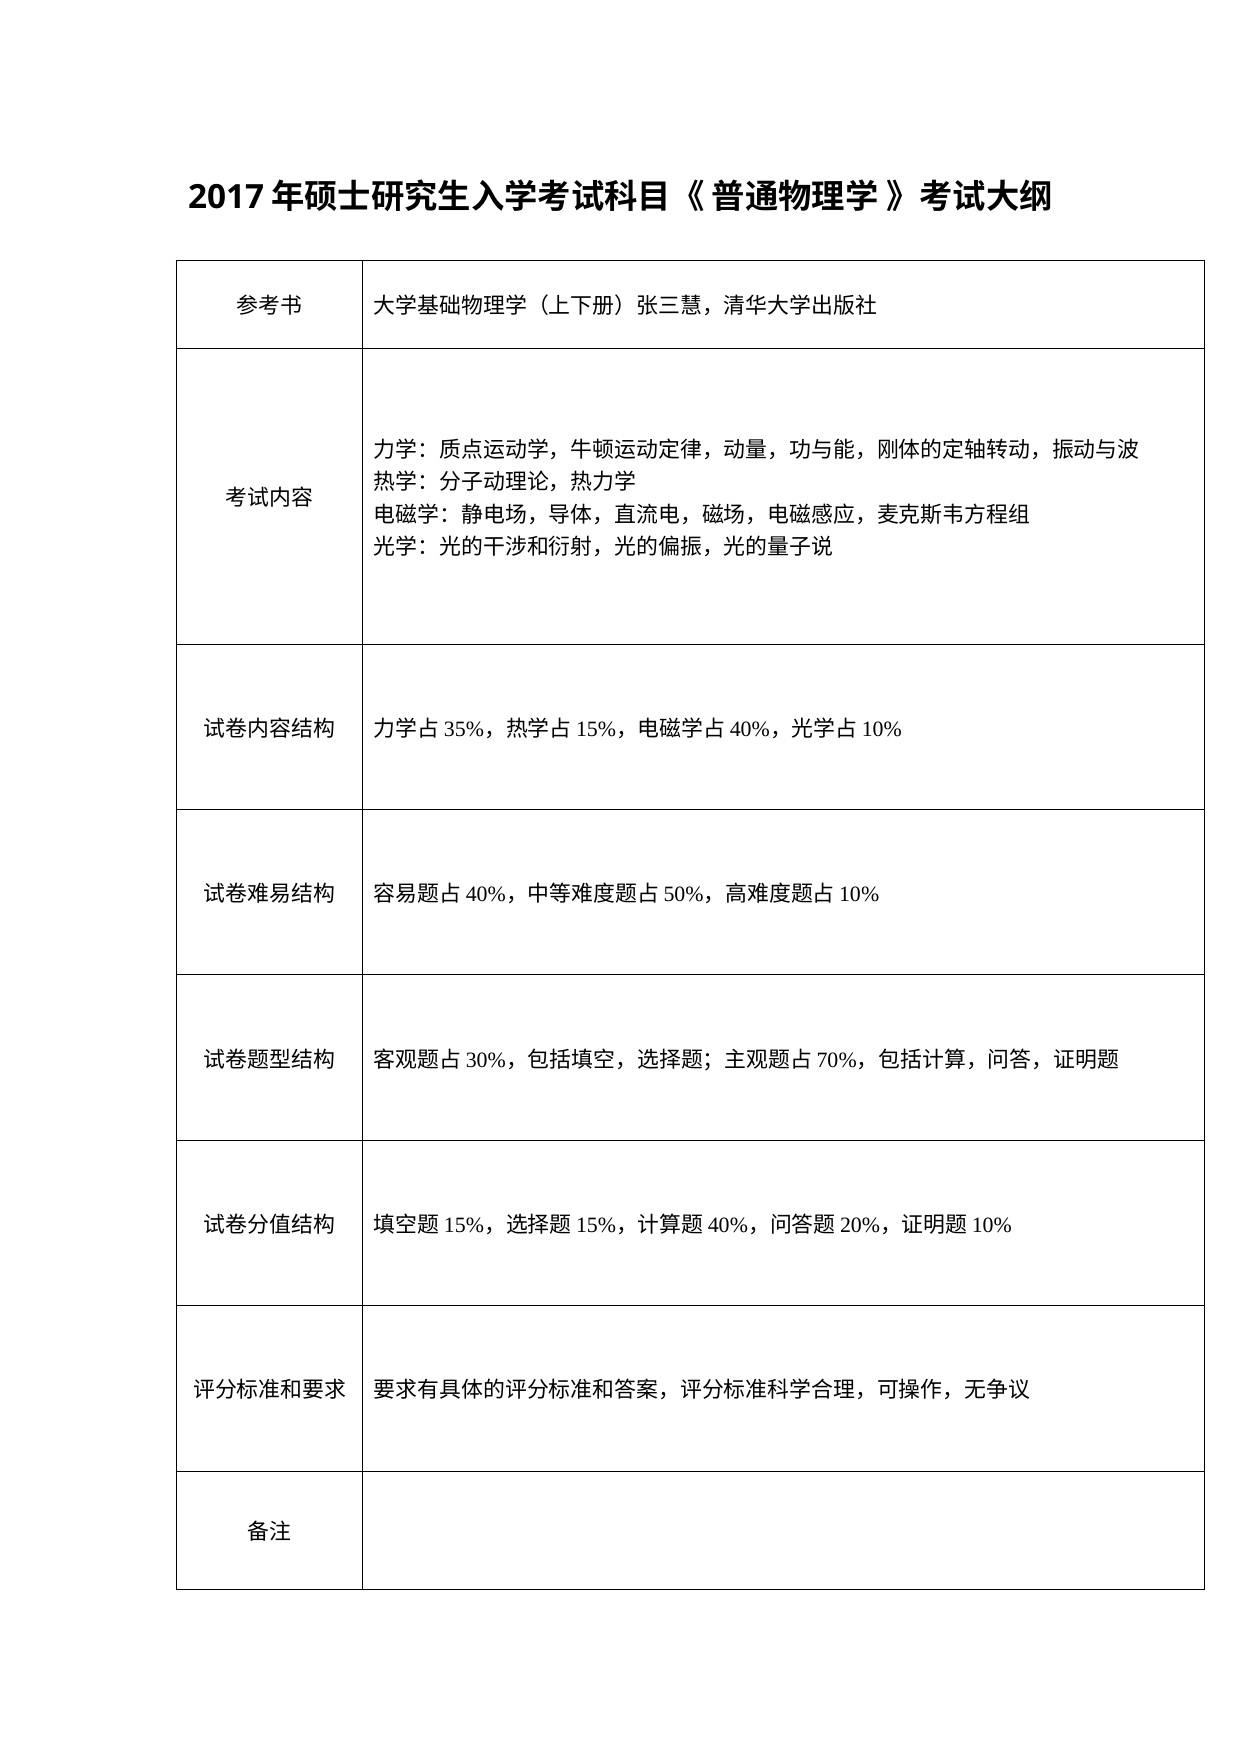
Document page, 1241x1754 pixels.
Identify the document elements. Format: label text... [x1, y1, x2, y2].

table_cell 考试内容 [177, 349, 362, 643]
table_cell 容易题占40%，中等难度题占50%，高难度题占10% [363, 810, 1204, 974]
table_header 大学基础物理学（上下册）张三慧，清华大学出版社 [363, 261, 1204, 348]
table_cell 试卷内容结构 [177, 645, 362, 809]
text 2017年硕士研究生入学考试科目《 普通物理学 》考试大纲 [187, 162, 1053, 227]
table_cell 客观题占30%，包括填空，选择题；主观题占70%，包括计算，问答，证明题 [363, 975, 1204, 1140]
table_header 参考书 [177, 261, 362, 348]
table_cell 要求有具体的评分标准和答案，评分标准科学合理，可操作，无争议 [363, 1306, 1204, 1471]
table_cell 力学占35%，热学占15%，电磁学占40%，光学占10% [363, 645, 1204, 809]
table_cell 试卷题型结构 [177, 975, 362, 1140]
table_cell 力学：质点运动学，牛顿运动定律，动量，功与能，刚体的定轴转动，振动与波 热学：分子动理论，热力学 电磁学：静电场，导体，直流电，磁场，电磁感应，麦克斯韦方程组 光学：光的干涉和衍射，光的偏振，光的量子说 [363, 349, 1204, 643]
table_cell [363, 1472, 1204, 1589]
table_cell 试卷分值结构 [177, 1141, 362, 1305]
table_cell 备注 [177, 1472, 362, 1589]
table_cell 评分标准和要求 [177, 1306, 362, 1471]
table_cell 试卷难易结构 [177, 810, 362, 974]
table_cell 填空题15%，选择题15%，计算题40%，问答题20%，证明题10% [363, 1141, 1204, 1305]
